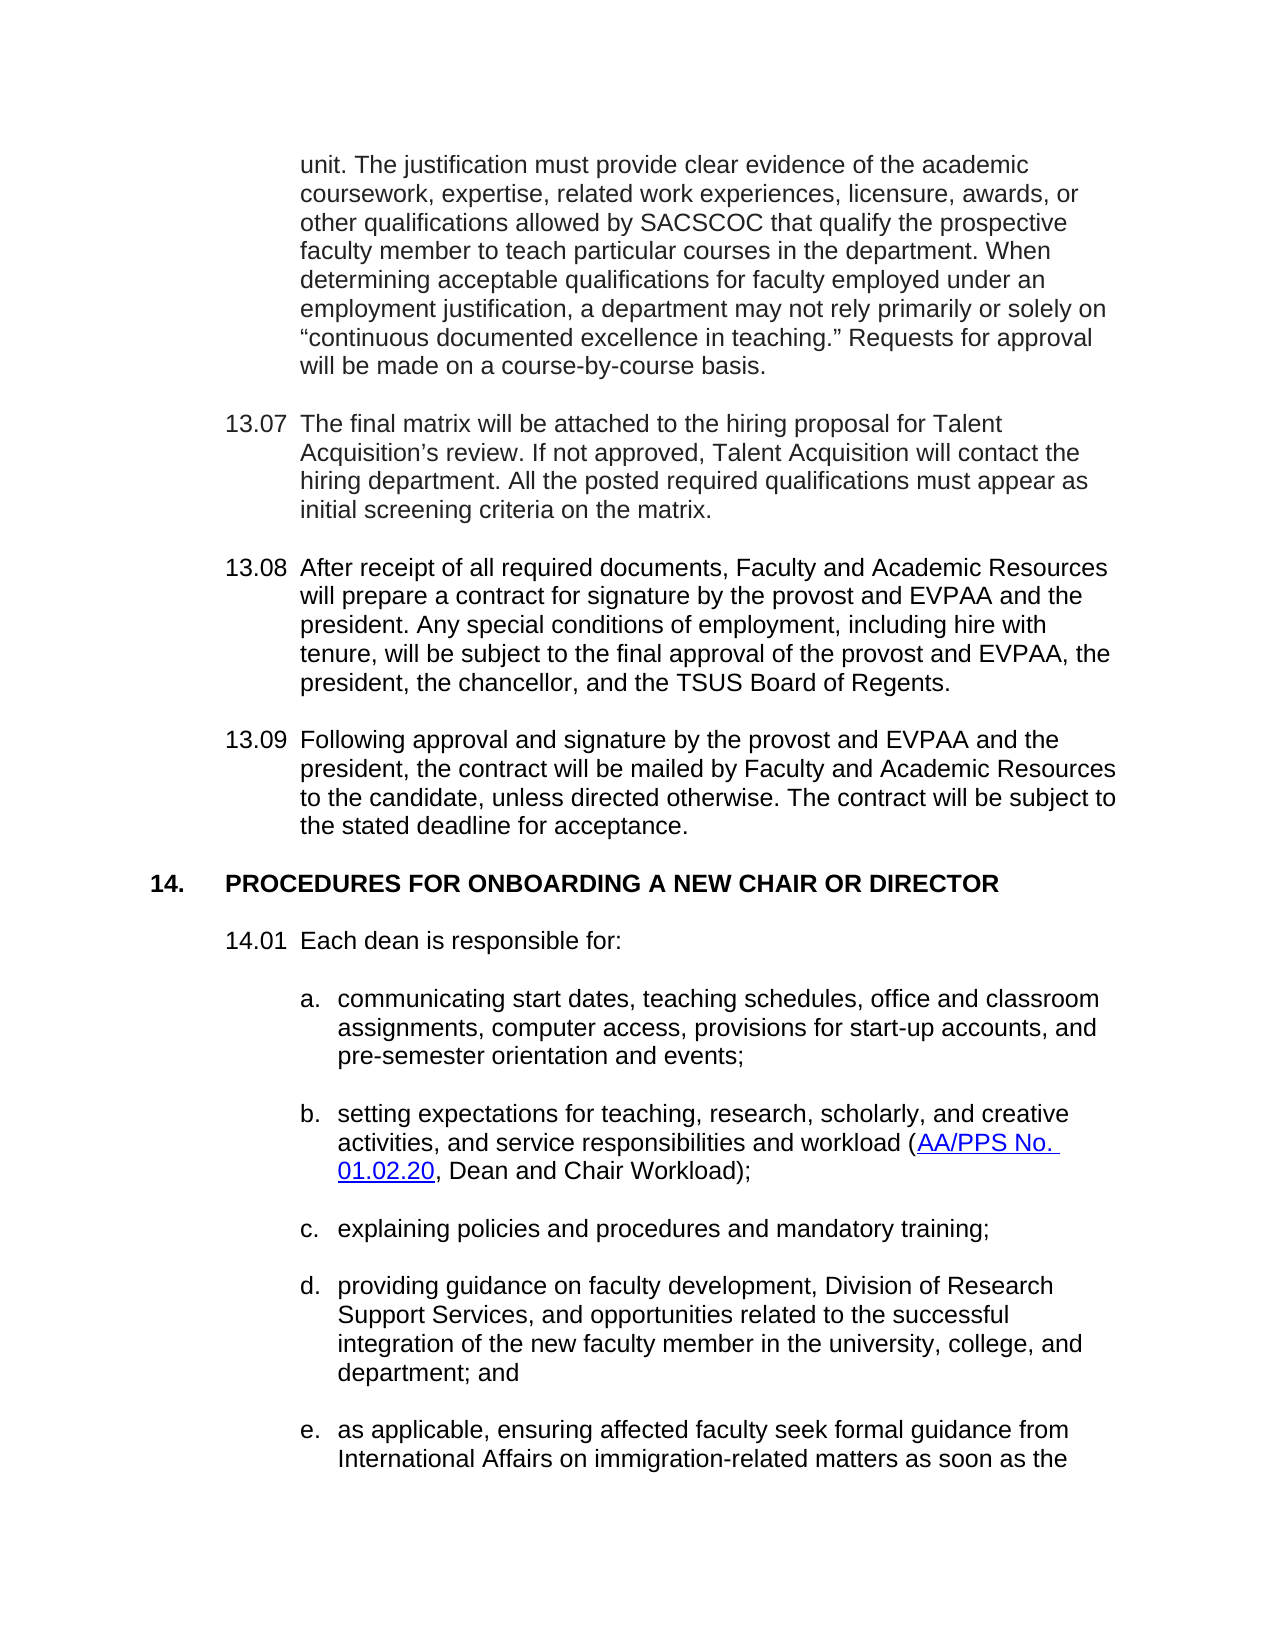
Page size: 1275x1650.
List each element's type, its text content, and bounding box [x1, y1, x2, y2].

list 14. PROCEDURES FOR ONBOARDING A NEW CHAIR OR DIRECTOR [150, 869, 1125, 897]
text 14.01 Each dean is responsible for: [225, 926, 1125, 955]
list 13.09 Following approval and signature by the provost and EVPAA and the president, the contract will be mailed by Faculty and Academic Resources to the candidate, unless directed otherwise. The contract will be subject to the stated deadline for acceptance. [225, 725, 1125, 840]
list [300, 1415, 1125, 1472]
list explaining policies and procedures and mandatory training; [300, 1214, 1125, 1242]
list 13.08 After receipt of all required documents, Faculty and Academic Resources will prepare a contract for signature by the provost and EVPAA and the president. Any special conditions of employment, including hire with tenure, will be subject to the final approval of the provost and EVPAA, the president, the chancellor, and the TSUS Board of Regents. [225, 552, 1125, 696]
list communicating start dates, teaching schedules, office and classroom assignments, computer access, provisions for start-up accounts, and pre-semester orientation and events; [300, 984, 1125, 1070]
list setting expectations for teaching, research, scholarly, and creative activities, and service responsibilities and workload (AA/PPS No. 01.02.20, Dean and Chair Workload); [300, 1099, 1125, 1185]
list providing guidance on faculty development, Division of Research Support Services, and opportunities related to the successful integration of the new faculty member in the university, college, and department; and [300, 1271, 1125, 1386]
list 13.07 The final matrix will be attached to the hiring proposal for Talent Acquisition’s review. If not approved, Talent Acquisition will contact the hiring department. All the posted required qualifications must appear as initial screening criteria on the matrix. [225, 409, 1125, 524]
